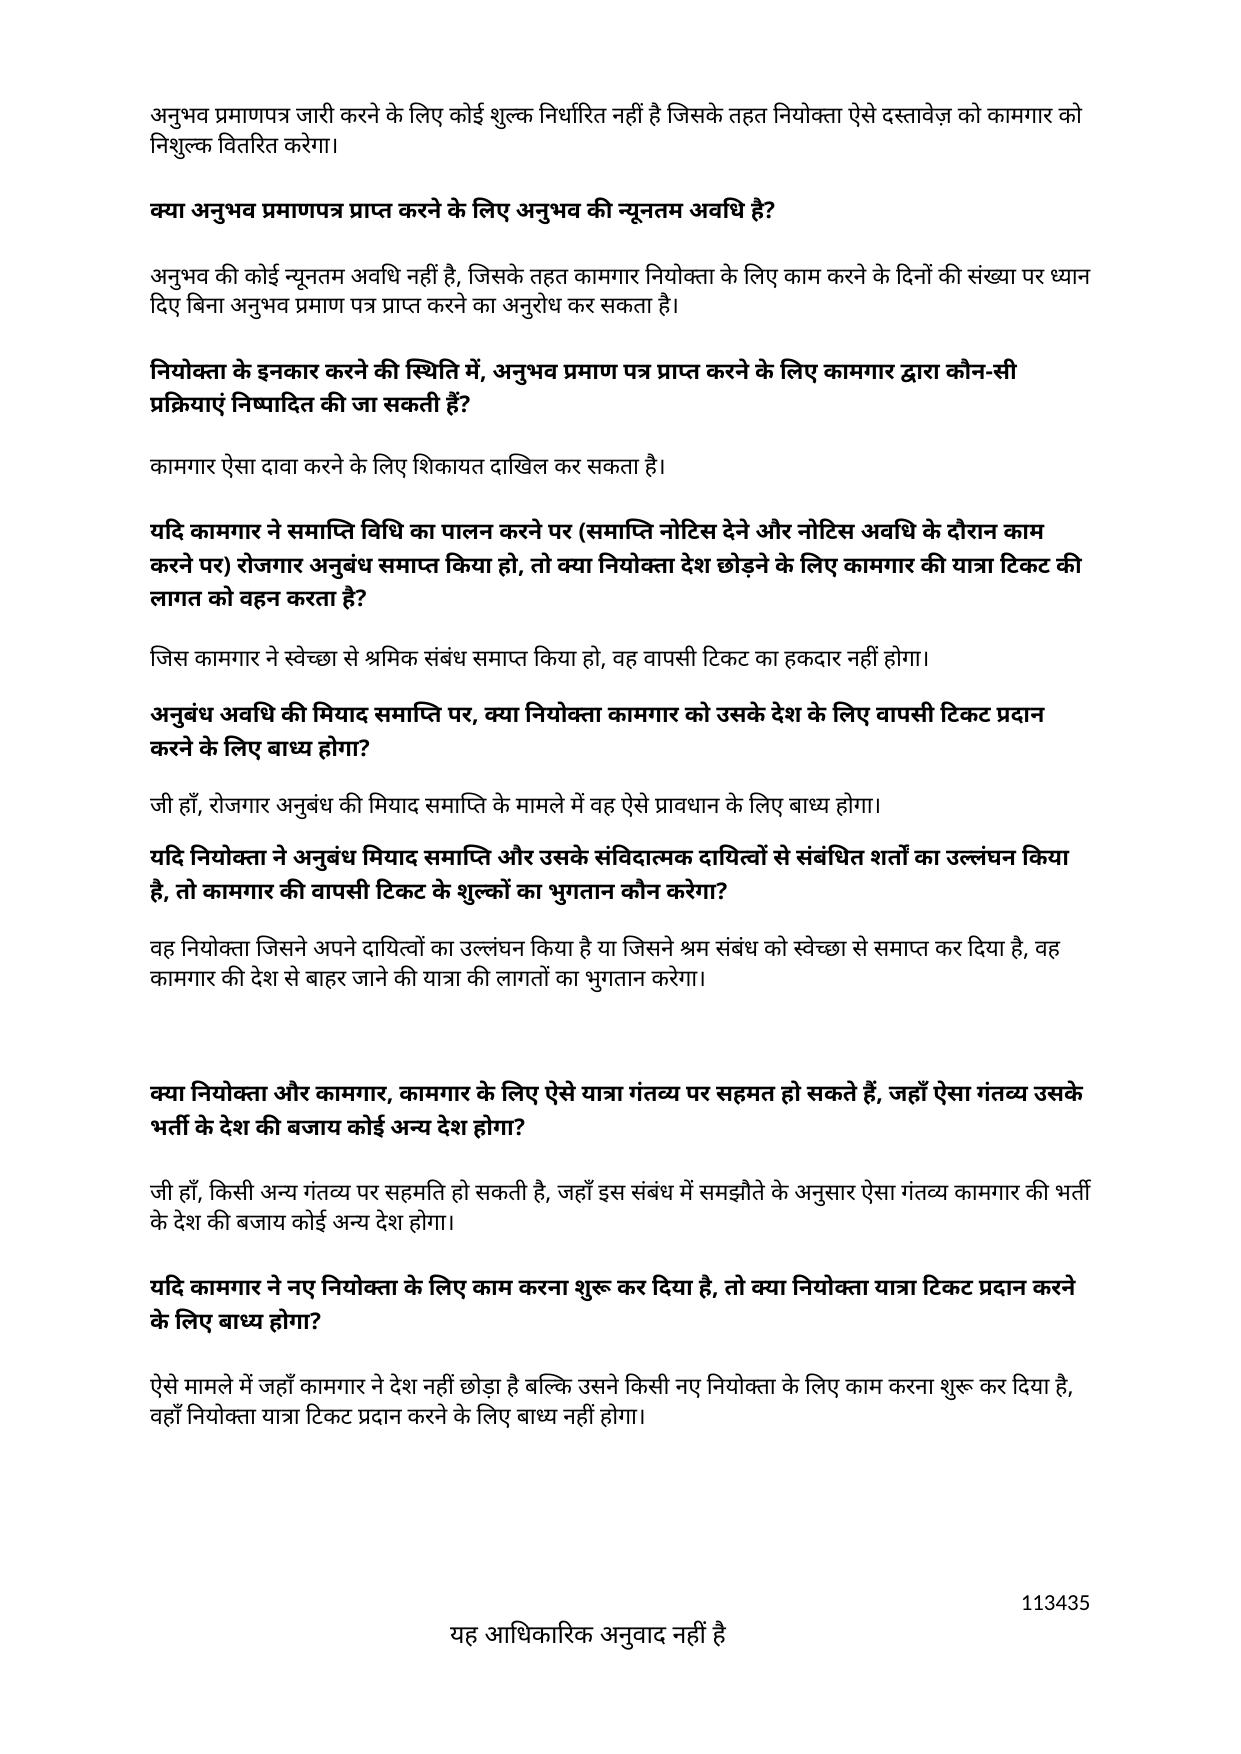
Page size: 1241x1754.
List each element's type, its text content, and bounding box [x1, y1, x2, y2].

text अनुबंध अवधि की मियाद समाप्ति पर, क्या नियोक्ता कामगार को उसके देश के लिए वापसी टिकट प्रदान करने के लिए बाध्य होगा? [150, 698, 1090, 766]
text क्या अनुभव प्रमाणपत्र प्राप्त करने के लिए अनुभव की न्यूनतम अवधि है? [150, 194, 1090, 228]
text अनुभव प्रमाणपत्र जारी करने के लिए कोई शुल्क निर्धारित नहीं है जिसके तहत नियोक्ता ऐसे दस्तावेज़ को कामगार को निशुल्क वितरित करेगा। [150, 103, 1090, 163]
text यदि कामगार ने नए नियोक्ता के लिए काम करना शुरू कर दिया है, तो क्या नियोक्ता यात्रा टिकट प्रदान करने के लिए बाध्य होगा? [150, 1271, 1090, 1339]
text नियोक्ता के इनकार करने की स्थिति में, अनुभव प्रमाण पत्र प्राप्त करने के लिए कामगार द्वारा कौन-सी प्रक्रियाएं निष्पादित की जा सकती हैं? [150, 354, 1090, 422]
text जिस कामगार ने स्वेच्छा से श्रमिक संबंध समाप्त किया हो, वह वापसी टिकट का हकदार नहीं होगा। [150, 642, 1090, 676]
text अनुभव की कोई न्यूनतम अवधि नहीं है, जिसके तहत कामगार नियोक्ता के लिए काम करने के दिनों की संख्या पर ध्यान दिए बिना अनुभव प्रमाण पत्र प्राप्त करने का अनुरोध कर सकता है। [150, 259, 1090, 323]
text जी हाँ, रोजगार अनुबंध की मियाद समाप्ति के मामले में वह ऐसे प्रावधान के लिए बाध्य होगा। [150, 789, 1090, 823]
text जी हाँ, किसी अन्य गंतव्य पर सहमति हो सकती है, जहाँ इस संबंध में समझौते के अनुसार ऐसा गंतव्य कामगार की भर्ती के देश की बजाय कोई अन्य देश होगा। [150, 1176, 1090, 1240]
text ऐसे मामले में जहाँ कामगार ने देश नहीं छोड़ा है बल्कि उसने किसी नए नियोक्ता के लिए काम करना शुरू कर दिया है, वहाँ नियोक्ता यात्रा टिकट प्रदान करने के लिए बाध्य नहीं होगा। [150, 1370, 1090, 1434]
text यदि कामगार ने समाप्ति विधि का पालन करने पर (समाप्ति नोटिस देने और नोटिस अवधि के दौरान काम करने पर) रोजगार अनुबंध समाप्त किया हो, तो क्या नियोक्ता देश छोड़ने के लिए कामगार की यात्रा टिकट की लागत को वहन करता है? [150, 515, 1090, 616]
text कामगार ऐसा दावा करने के लिए शिकायत दाखिल कर सकता है। [150, 453, 1090, 483]
text यदि नियोक्ता ने अनुबंध मियाद समाप्ति और उसके संविदात्मक दायित्वों से संबंधित शर्तों का उल्लंघन किया है, तो कामगार की वापसी टिकट के शुल्कों का भुगतान कौन करेगा? [150, 845, 1090, 909]
text क्या नियोक्ता और कामगार, कामगार के लिए ऐसे यात्रा गंतव्य पर सहमत हो सकते हैं, जहाँ ऐसा गंतव्य उसके भर्ती के देश की बजाय कोई अन्य देश होगा? [150, 1077, 1090, 1145]
text वह नियोक्ता जिसने अपने दायित्वों का उल्लंघन किया है या जिसने श्रम संबंध को स्वेच्छा से समाप्त कर दिया है, वह कामगार की देश से बाहर जाने की यात्रा की लागतों का भुगतान करेगा। [150, 932, 1090, 996]
